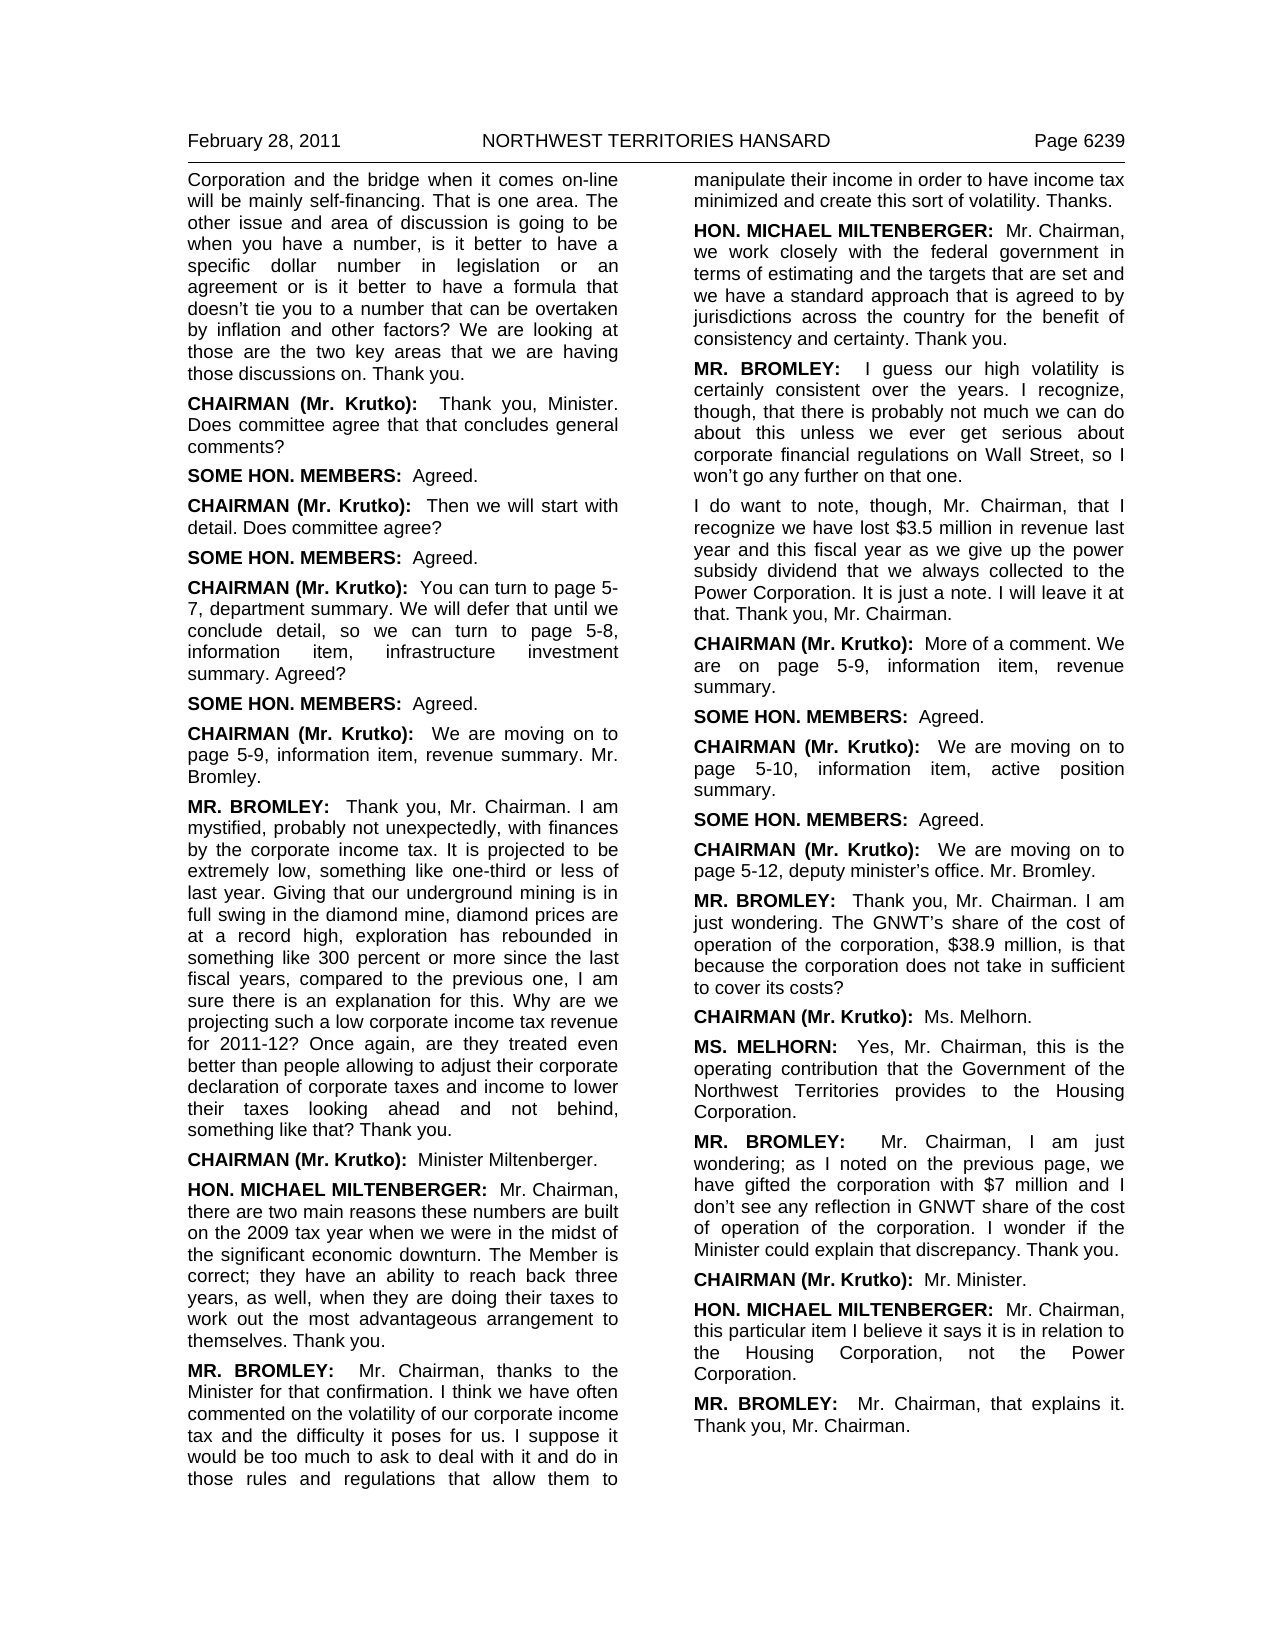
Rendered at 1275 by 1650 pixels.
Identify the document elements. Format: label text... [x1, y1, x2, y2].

text MR. BROMLEY: Thank you, Mr. Chairman. I am just wondering. The GNWT’s share of the cost of operation of the corporation, $38.9 million, is that because the corporation does not take in sufficient to cover its costs? [694, 890, 1125, 998]
text CHAIRMAN (Mr. Krutko): Minister Miltenberger. [187, 1149, 619, 1171]
text MS. MELHORN: Yes, Mr. Chairman, this is the operating contribution that the Government of the Northwest Territories provides to the Housing Corporation. [694, 1036, 1125, 1122]
text CHAIRMAN (Mr. Krutko): Mr. Minister. [694, 1268, 1125, 1290]
text SOME HON. MEMBERS: Agreed. [694, 809, 1125, 830]
text SOME HON. MEMBERS: Agreed. [694, 706, 1125, 727]
text MR. BROMLEY: Mr. Chairman, I am just wondering; as I noted on the previous page, we have gifted the corporation with $7 million and I don’t see any reflection in GNWT share of the cost of operation of the corporation. I wonder if the Minister could explain that discrepancy. Thank you. [694, 1131, 1125, 1260]
text SOME HON. MEMBERS: Agreed. [187, 465, 619, 487]
text CHAIRMAN (Mr. Krutko): Then we will start with detail. Does committee agree? [187, 495, 619, 538]
text CHAIRMAN (Mr. Krutko): Thank you, Minister. Does committee agree that that concludes general comments? [187, 392, 619, 457]
text HON. MICHAEL MILTENBERGER: Mr. Chairman, we work closely with the federal government in terms of estimating and the targets that are set and we have a standard approach that is agreed to by jurisdictions across the country for the benefit of consistency and certainty. Thank you. [694, 220, 1125, 349]
text MR. BROMLEY: Thank you, Mr. Chairman. I am mystified, probably not unexpectedly, with finances by the corporate income tax. It is projected to be extremely low, something like one-third or less of last year. Giving that our underground mining is in full swing in the diamond mine, diamond prices are at a record high, exploration has rebounded in something like 300 percent or more since the last fiscal years, compared to the previous one, I am sure there is an explanation for this. Why are we projecting such a low corporate income tax revenue for 2011-12? Once again, are they treated even better than people allowing to adjust their corporate declaration of corporate taxes and income to lower their taxes looking ahead and not behind, something like that? Thank you. [187, 796, 619, 1141]
text MR. BROMLEY: Mr. Chairman, thanks to the Minister for that confirmation. I think we have often commented on the volatility of our corporate income tax and the difficulty it poses for us. I suppose it would be too much to ask to deal with it and do in those rules and regulations that allow them to manipulate their income in order to have income tax minimized and create this sort of volatility. Thanks. [187, 1360, 619, 1489]
text CHAIRMAN (Mr. Krutko): You can turn to page 5-7, department summary. We will defer that until we conclude detail, so we can turn to page 5-8, information item, infrastructure investment summary. Agreed? [187, 577, 619, 684]
text I do want to note, though, Mr. Chairman, that I recognize we have lost $3.5 million in revenue last year and this fiscal year as we give up the power subsidy dividend that we always collected to the Power Corporation. It is just a note. I will leave it at that. Thank you, Mr. Chairman. [694, 495, 1125, 624]
text MR. BROMLEY: Mr. Chairman, that explains it. Thank you, Mr. Chairman. [694, 1393, 1125, 1436]
text CHAIRMAN (Mr. Krutko): Ms. Melhorn. [694, 1006, 1125, 1028]
text CHAIRMAN (Mr. Krutko): We are moving on to page 5-9, information item, revenue summary. Mr. Bromley. [187, 723, 619, 787]
text CHAIRMAN (Mr. Krutko): We are moving on to page 5-12, deputy minister’s office. Mr. Bromley. [694, 839, 1125, 882]
text CHAIRMAN (Mr. Krutko): More of a comment. We are on page 5-9, information item, revenue summary. [694, 633, 1125, 698]
text HON. MICHAEL MILTENBERGER: Mr. Chairman, there are two main reasons these numbers are built on the 2009 tax year when we were in the midst of the significant economic downturn. The Member is correct; they have an ability to reach back three years, as well, when they are doing their taxes to work out the most advantageous arrangement to themselves. Thank you. [187, 1179, 619, 1351]
text SOME HON. MEMBERS: Agreed. [187, 547, 619, 568]
text CHAIRMAN (Mr. Krutko): We are moving on to page 5-10, information item, active position summary. [694, 736, 1125, 801]
text HON. MICHAEL MILTENBERGER: Mr. Chairman, this particular item I believe it says it is in relation to the Housing Corporation, not the Power Corporation. [694, 1298, 1125, 1385]
text SOME HON. MEMBERS: Agreed. [187, 693, 619, 714]
text MR. BROMLEY: I guess our high volatility is certainly consistent over the years. I recognize, though, that there is probably not much we can do about this unless we ever get serious about corporate financial regulations on Wall Street, so I won’t go any further on that one. [694, 357, 1125, 487]
